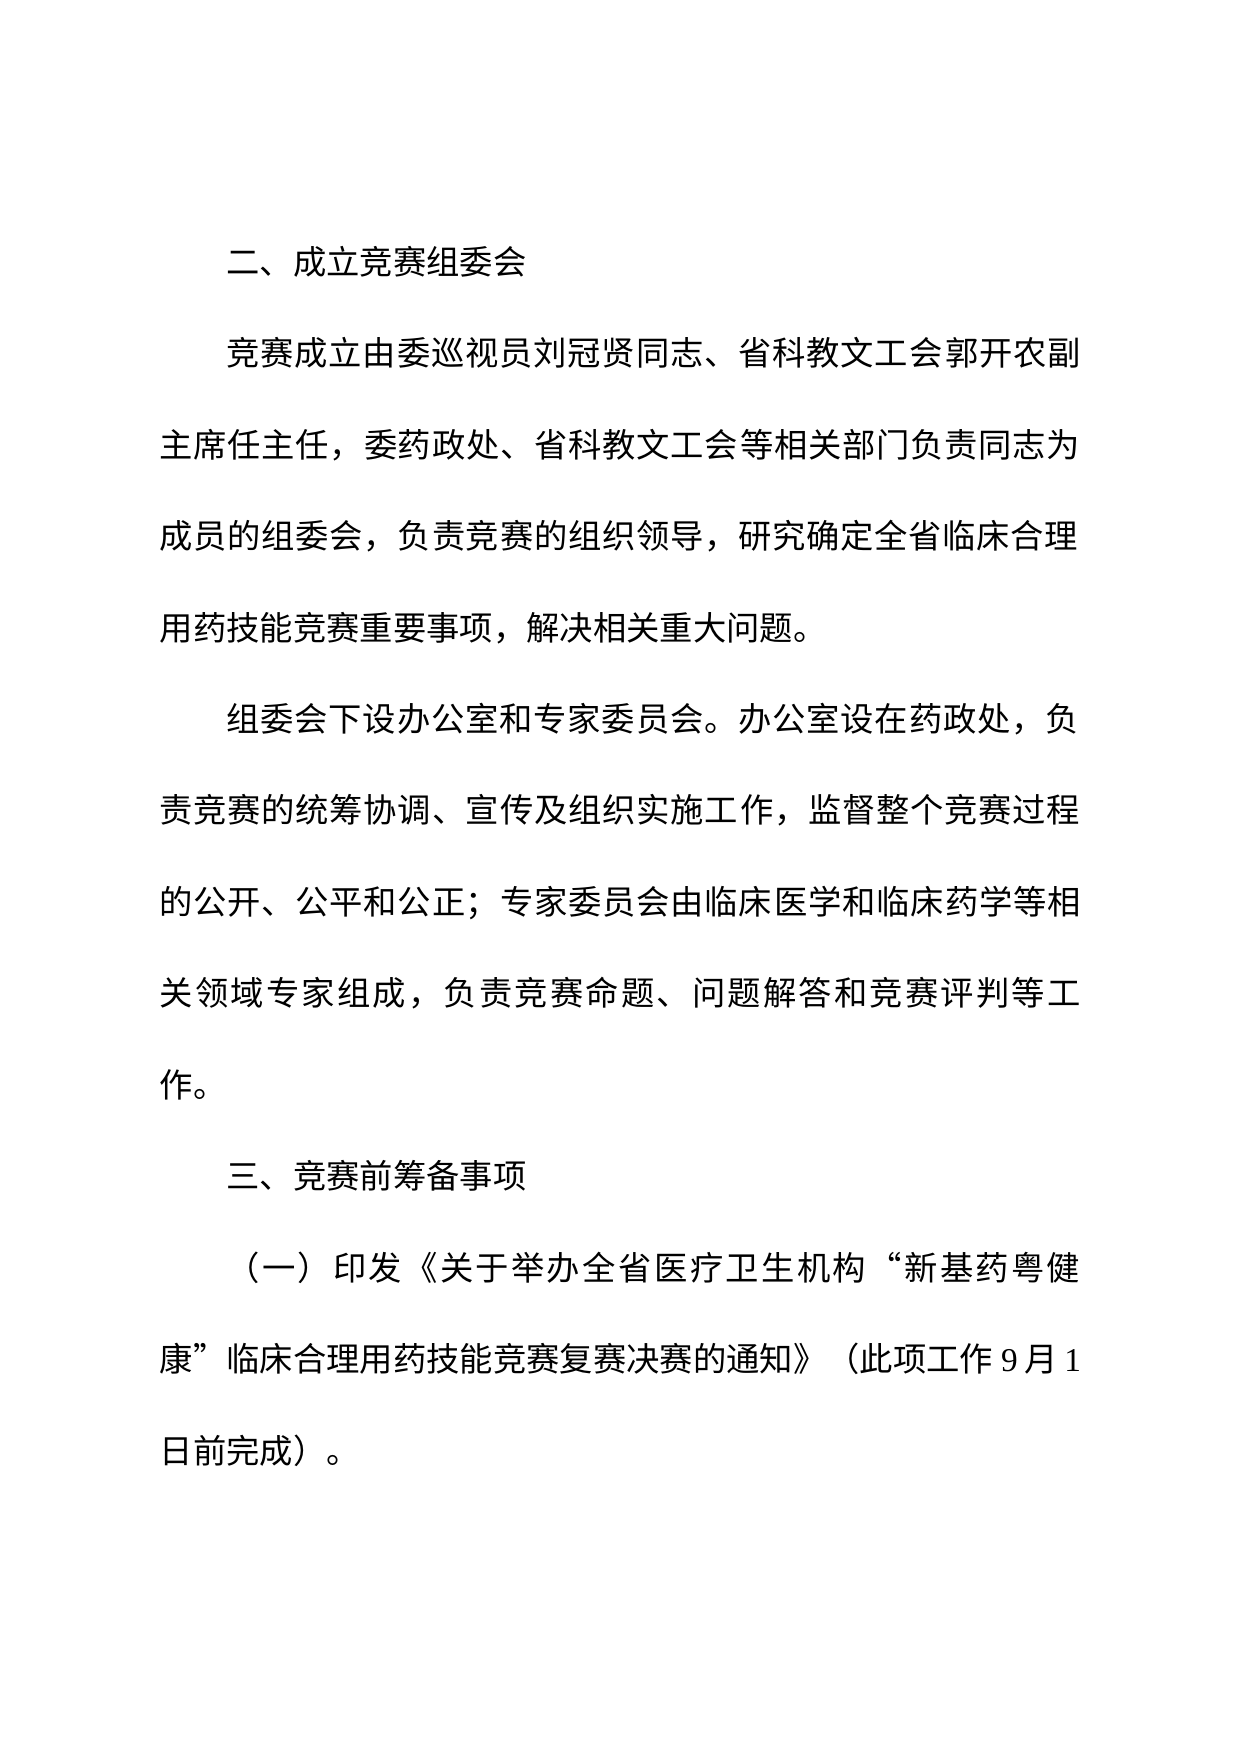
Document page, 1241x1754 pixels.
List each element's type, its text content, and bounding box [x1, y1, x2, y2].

text 组委会下设办公室和专家委员会。办公室设在药政处，负责竞赛的统筹协调、宣传及组织实施工作，监督整个竞赛过程的公开、公平和公正；专家委员会由临床医学和临床药学等相关领域专家组成，负责竞赛命题、问题解答和竞赛评判等工作。 [159, 671, 1081, 1128]
text 竞赛成立由委巡视员刘冠贤同志、省科教文工会郭开农副主席任主任，委药政处、省科教文工会等相关部门负责同志为成员的组委会，负责竞赛的组织领导，研究确定全省临床合理用药技能竞赛重要事项，解决相关重大问题。 [159, 305, 1081, 671]
text （一）印发《关于举办全省医疗卫生机构“新基药粤健康”临床合理用药技能竞赛复赛决赛的通知》（此项工作9月1日前完成）。 [159, 1220, 1081, 1494]
text 三、竞赛前筹备事项 [159, 1128, 1081, 1220]
text 二、成立竞赛组委会 [159, 214, 1081, 305]
